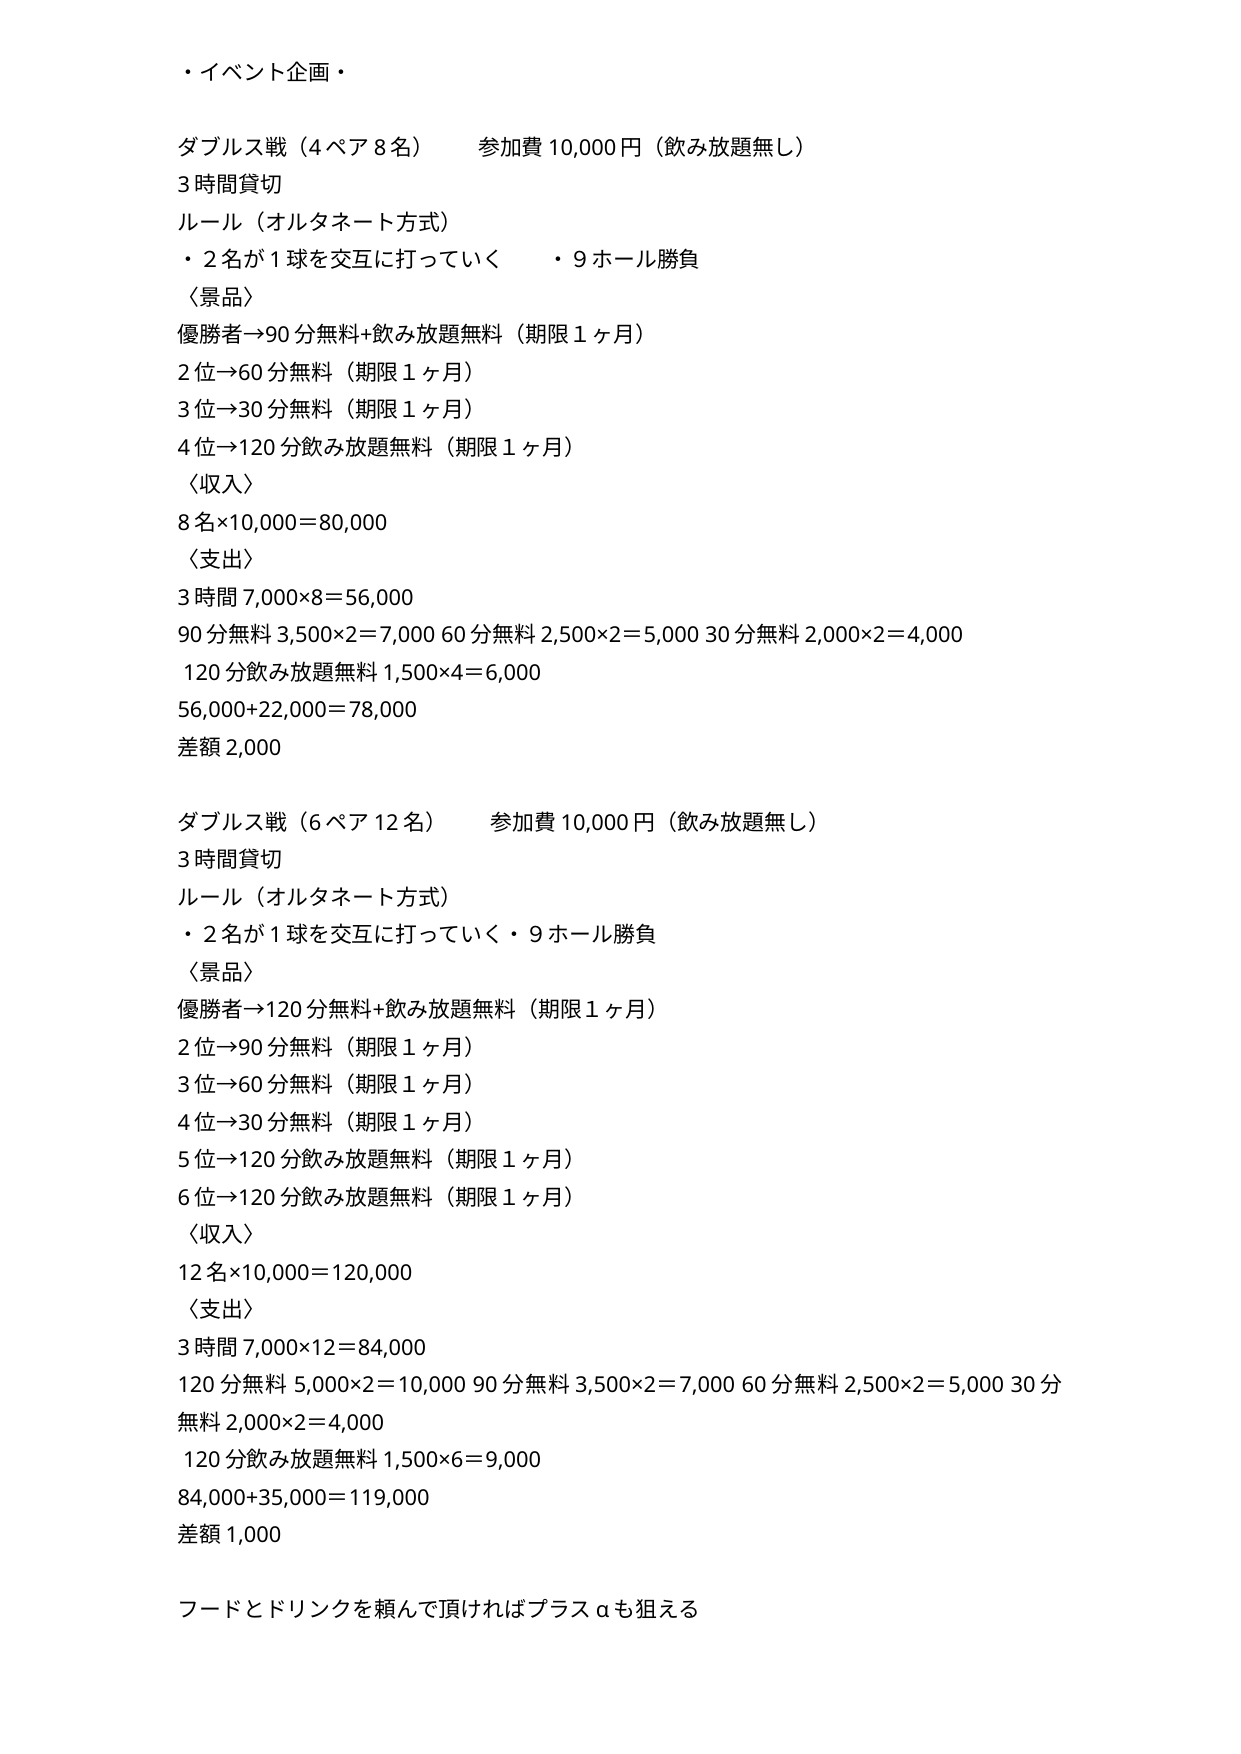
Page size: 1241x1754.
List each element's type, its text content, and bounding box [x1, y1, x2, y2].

text 3時間貸切 [177, 164, 1063, 202]
text 56,000+22,000＝78,000 [177, 689, 1063, 727]
text 2位→60分無料（期限１ヶ月） [177, 352, 1063, 389]
text 〈支出〉 [177, 539, 1063, 577]
text 優勝者→90分無料+飲み放題無料（期限１ヶ月） [177, 314, 1063, 352]
text ルール（オルタネート方式） [177, 202, 1063, 239]
text 4位→30分無料（期限１ヶ月） [177, 1102, 1063, 1139]
text 〈収入〉 [177, 1214, 1063, 1252]
text 3時間7,000×8＝56,000 [177, 577, 1063, 614]
text 〈景品〉 [177, 277, 1063, 314]
text 〈景品〉 [177, 952, 1063, 989]
text 3時間7,000×12＝84,000 [177, 1327, 1063, 1364]
text 84,000+35,000＝119,000 [177, 1477, 1063, 1514]
text フードとドリンクを頼んで頂ければプラスαも狙える [177, 1589, 1063, 1627]
text 12名×10,000＝120,000 [177, 1252, 1063, 1289]
text ダブルス戦（6ペア12名） 参加費10,000円（飲み放題無し） [177, 802, 1063, 839]
text ダブルス戦（4ペア8名） 参加費10,000円（飲み放題無し） [177, 127, 1063, 164]
text ・イベント企画・ [177, 52, 1063, 89]
text 差額1,000 [177, 1514, 1063, 1552]
text 2位→90分無料（期限１ヶ月） [177, 1027, 1063, 1064]
text ・２名が1球を交互に打っていく・９ホール勝負 [177, 914, 1063, 952]
text 〈支出〉 [177, 1289, 1063, 1327]
text 8名×10,000＝80,000 [177, 502, 1063, 539]
text 〈収入〉 [177, 464, 1063, 502]
text ・２名が1球を交互に打っていく ・９ホール勝負 [177, 239, 1063, 277]
text 3位→30分無料（期限１ヶ月） [177, 389, 1063, 427]
text 3時間貸切 [177, 839, 1063, 877]
text 差額2,000 [177, 727, 1063, 764]
text 120分飲み放題無料1,500×6＝9,000 [177, 1439, 1063, 1477]
text 6位→120分飲み放題無料（期限１ヶ月） [177, 1177, 1063, 1214]
text 4位→120分飲み放題無料（期限１ヶ月） [177, 427, 1063, 464]
text 120分無料 5,000×2＝10,000 90分無料3,500×2＝7,000 60分無料2,500×2＝5,000 30分無料2,000×2＝4,000 [177, 1364, 1063, 1439]
text 120分飲み放題無料1,500×4＝6,000 [177, 652, 1063, 689]
text 5位→120分飲み放題無料（期限１ヶ月） [177, 1139, 1063, 1177]
text ルール（オルタネート方式） [177, 877, 1063, 914]
text 優勝者→120分無料+飲み放題無料（期限１ヶ月） [177, 989, 1063, 1027]
text 3位→60分無料（期限１ヶ月） [177, 1064, 1063, 1102]
text 90分無料3,500×2＝7,000 60分無料2,500×2＝5,000 30分無料2,000×2＝4,000 [177, 614, 1063, 652]
